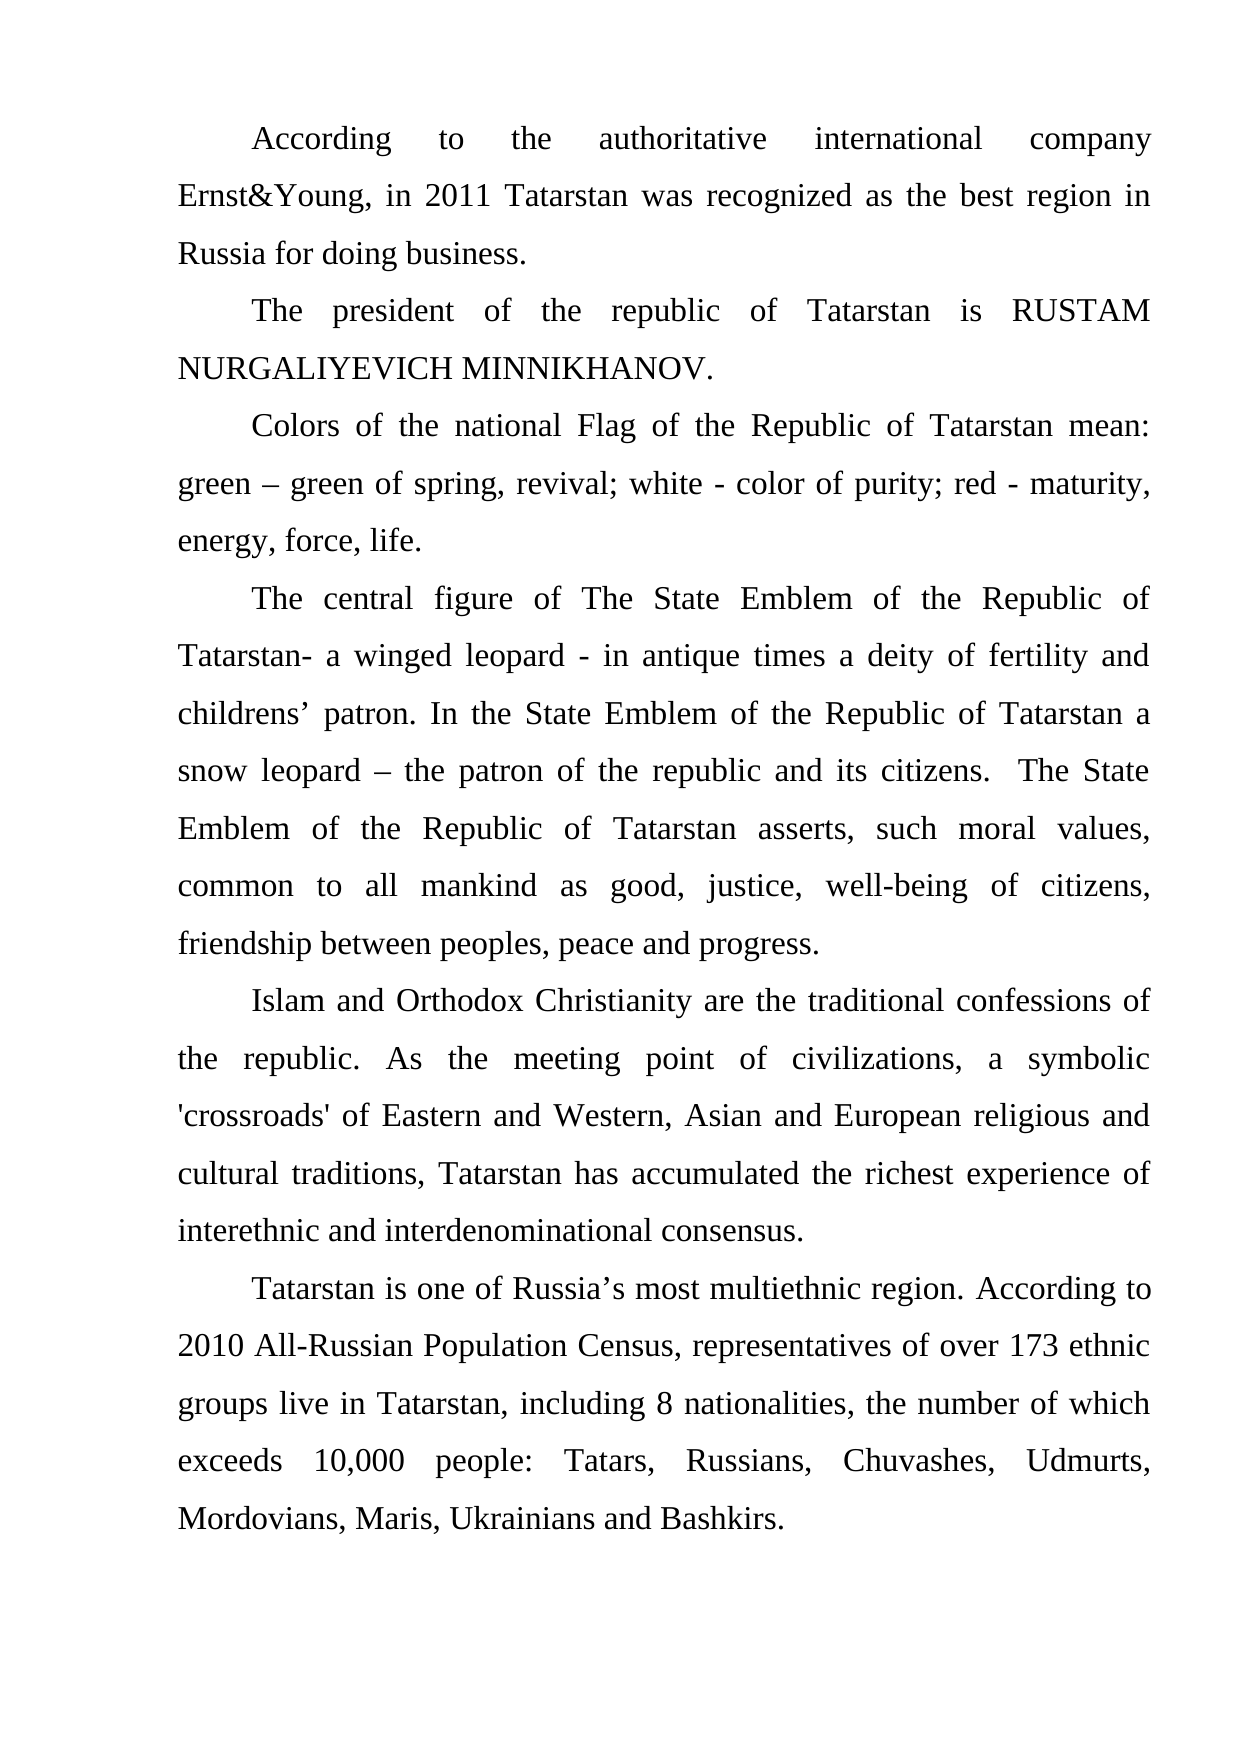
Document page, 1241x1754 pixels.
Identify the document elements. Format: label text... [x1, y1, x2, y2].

text Tatarstan is one of Russia’s most multiethnic region. According to 2010 All-Russian Population Census, representatives of over 173 ethnic groups live in Tatarstan, including 8 nationalities, the number of which exceeds 10,000 people: Tatars, Russians, Chuvashes, Udmurts, Mordovians, Maris, Ukrainians and Bashkirs. [177, 1268, 1152, 1536]
text According to the authoritative international company Ernst&Young, in 2011 Tatarstan was recognized as the best region in Russia for doing business. [177, 118, 1152, 271]
text Colors of the national Flag of the Republic of Tatarstan mean: green – green of spring, revival; white - color of purity; red - maturity, energy, force, life. [177, 406, 1152, 559]
subtitle The central figure of The State Emblem of the Republic of Tatarstan- a winged leopard - in antique times a deity of fertility and childrens’ patron. In the State Emblem of the Republic of Tatarstan a snow leopard – the patron of the republic and its citizens. The State Emblem of the Republic of Tatarstan asserts, such moral values, common to all mankind as good, justice, well-being of citizens, friendship between peoples, peace and progress. [177, 578, 1152, 961]
text Islam and Orthodox Christianity are the traditional confessions of the republic. As the meeting point of civilizations, a symbolic 'crossroads' of Eastern and Western, Asian and European religious and cultural traditions, Tatarstan has accumulated the richest experience of interethnic and interdenominational consensus. [177, 981, 1152, 1249]
text The president of the republic of Tatarstan is RUSTAM NURGALIYEVICH MINNIKHANOV. [177, 291, 1152, 386]
